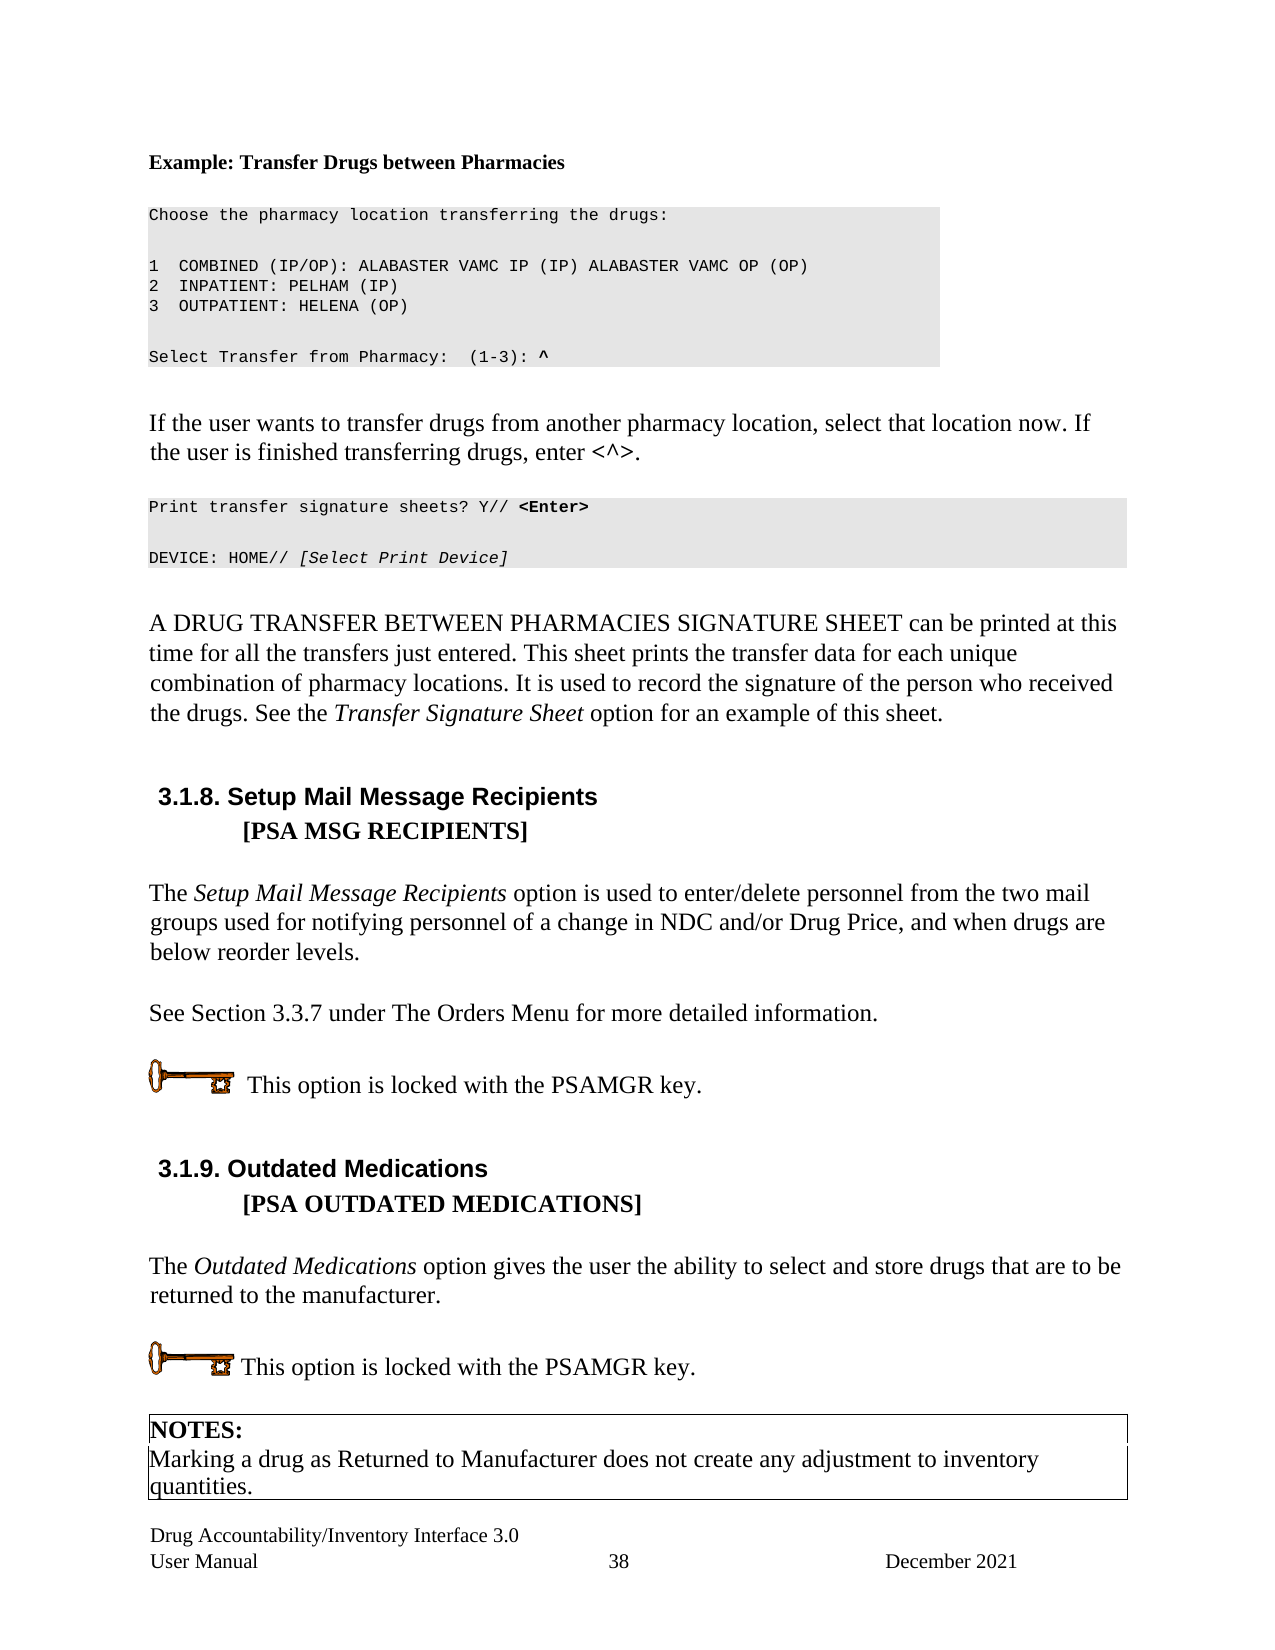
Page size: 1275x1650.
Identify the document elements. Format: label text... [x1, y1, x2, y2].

text Example: Transfer Drugs between Pharmacies [148, 150, 1127, 174]
text This option is locked with the PSAMGR key. [149, 1059, 1125, 1099]
text Print transfer signature sheets? Y// <Enter> [148, 498, 1127, 517]
text Marking a drug as Returned to Manufacturer does not create any adjustment to inventory quantities. [149, 1446, 1127, 1499]
text DEVICE: HOME// [Select Print Device] [148, 549, 1127, 568]
text See Section 3.3.7 under The Orders Menu for more detailed information. [149, 998, 1125, 1027]
text time for all the transfers just entered. This sheet prints the transfer data for each unique combination of pharmacy locations. It is used to record the signature of the person who received the drugs. See the Transfer Signature Sheet option for an example of this sheet. [149, 638, 1125, 726]
text Select Transfer from Pharmacy: (1-3): ^ [148, 349, 940, 367]
text [PSA MSG RECIPIENTS] [242, 816, 1061, 845]
list OUTPATIENT: HELENA (OP) [148, 298, 940, 317]
subtitle 3.1.9. Outdated Medications [158, 1154, 1118, 1183]
text The Outdated Medications option gives the user the ability to select and store drugs that are to be returned to the manufacturer. [149, 1251, 1125, 1309]
text This option is locked with the PSAMGR key. [149, 1341, 1125, 1381]
text The Setup Mail Message Recipients option is used to enter/delete personnel from the two mail groups used for notifying personnel of a change in NDC and/or Drug Price, and when drugs are below reorder levels. [149, 878, 1125, 966]
list COMBINED (IP/OP): ALABASTER VAMC IP (IP) ALABASTER VAMC OP (OP) [148, 258, 940, 277]
subtitle 3.1.8. Setup Mail Message Recipients [158, 781, 1118, 810]
text If the user wants to transfer drugs from another pharmacy location, select that location now. If the user is finished transferring drugs, enter <^>. [149, 408, 1125, 466]
text Choose the pharmacy location transferring the drugs: [148, 207, 940, 226]
text [PSA OUTDATED MEDICATIONS] [242, 1189, 1061, 1218]
text A DRUG TRANSFER BETWEEN PHARMACIES SIGNATURE SHEET can be printed at this [149, 608, 1125, 637]
text NOTES: [150, 1415, 1127, 1443]
list INPATIENT: PELHAM (IP) [148, 278, 940, 297]
